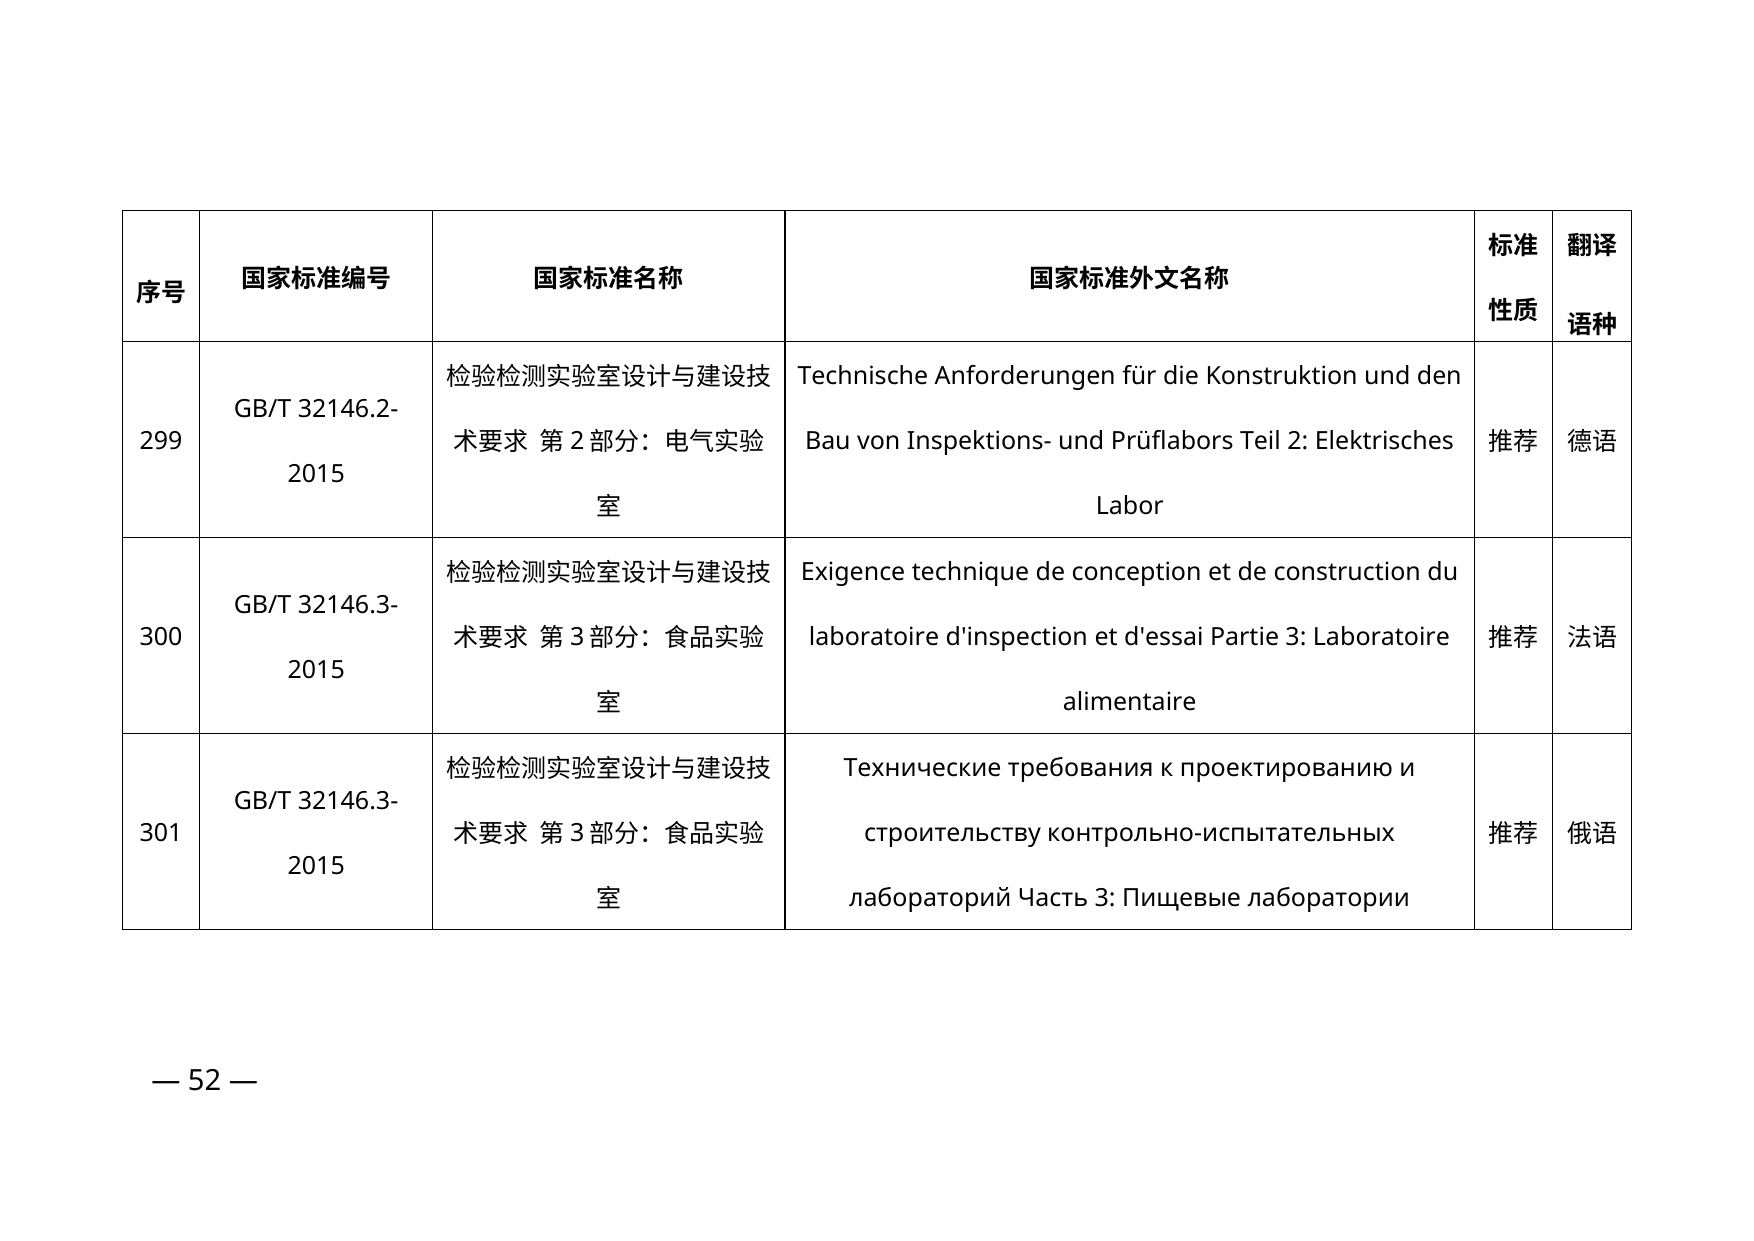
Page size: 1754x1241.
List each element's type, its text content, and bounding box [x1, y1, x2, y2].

table_header 序号 [123, 211, 199, 341]
table_header 国家标准外文名称 [786, 211, 1474, 341]
table_cell 推荐 [1475, 734, 1552, 929]
table_cell GB/T 32146.3-2015 [200, 538, 432, 733]
table_cell Технические требования к проектированию и строительству контрольно-испытательных лабораторий Часть 3: Пищевые лаборатории [786, 734, 1474, 929]
table_cell 检验检测实验室设计与建设技术要求 第3部分：食品实验室 [433, 734, 784, 929]
table_cell 299 [123, 342, 199, 537]
table_cell 推荐 [1475, 342, 1552, 537]
table_cell 301 [123, 734, 199, 929]
table_cell 德语 [1553, 342, 1631, 537]
table_header 国家标准编号 [200, 211, 432, 341]
table_header 国家标准名称 [433, 211, 784, 341]
table_cell Technische Anforderungen für die Konstruktion und den Bau von Inspektions- und Prüflabors Teil 2: Elektrisches Labor [786, 342, 1474, 537]
table_cell Exigence technique de conception et de construction du laboratoire d'inspection et d'essai Partie 3: Laboratoire alimentaire [786, 538, 1474, 733]
table_cell 推荐 [1475, 538, 1552, 733]
table_header 翻译 语种 [1553, 211, 1631, 341]
table_cell 检验检测实验室设计与建设技术要求 第2部分：电气实验室 [433, 342, 784, 537]
table_cell 检验检测实验室设计与建设技术要求 第3部分：食品实验室 [433, 538, 784, 733]
table_cell GB/T 32146.3-2015 [200, 734, 432, 929]
table_cell 法语 [1553, 538, 1631, 733]
table_header 标准 性质 [1475, 211, 1552, 341]
table_cell 300 [123, 538, 199, 733]
table_cell 俄语 [1553, 734, 1631, 929]
table_cell GB/T 32146.2-2015 [200, 342, 432, 537]
